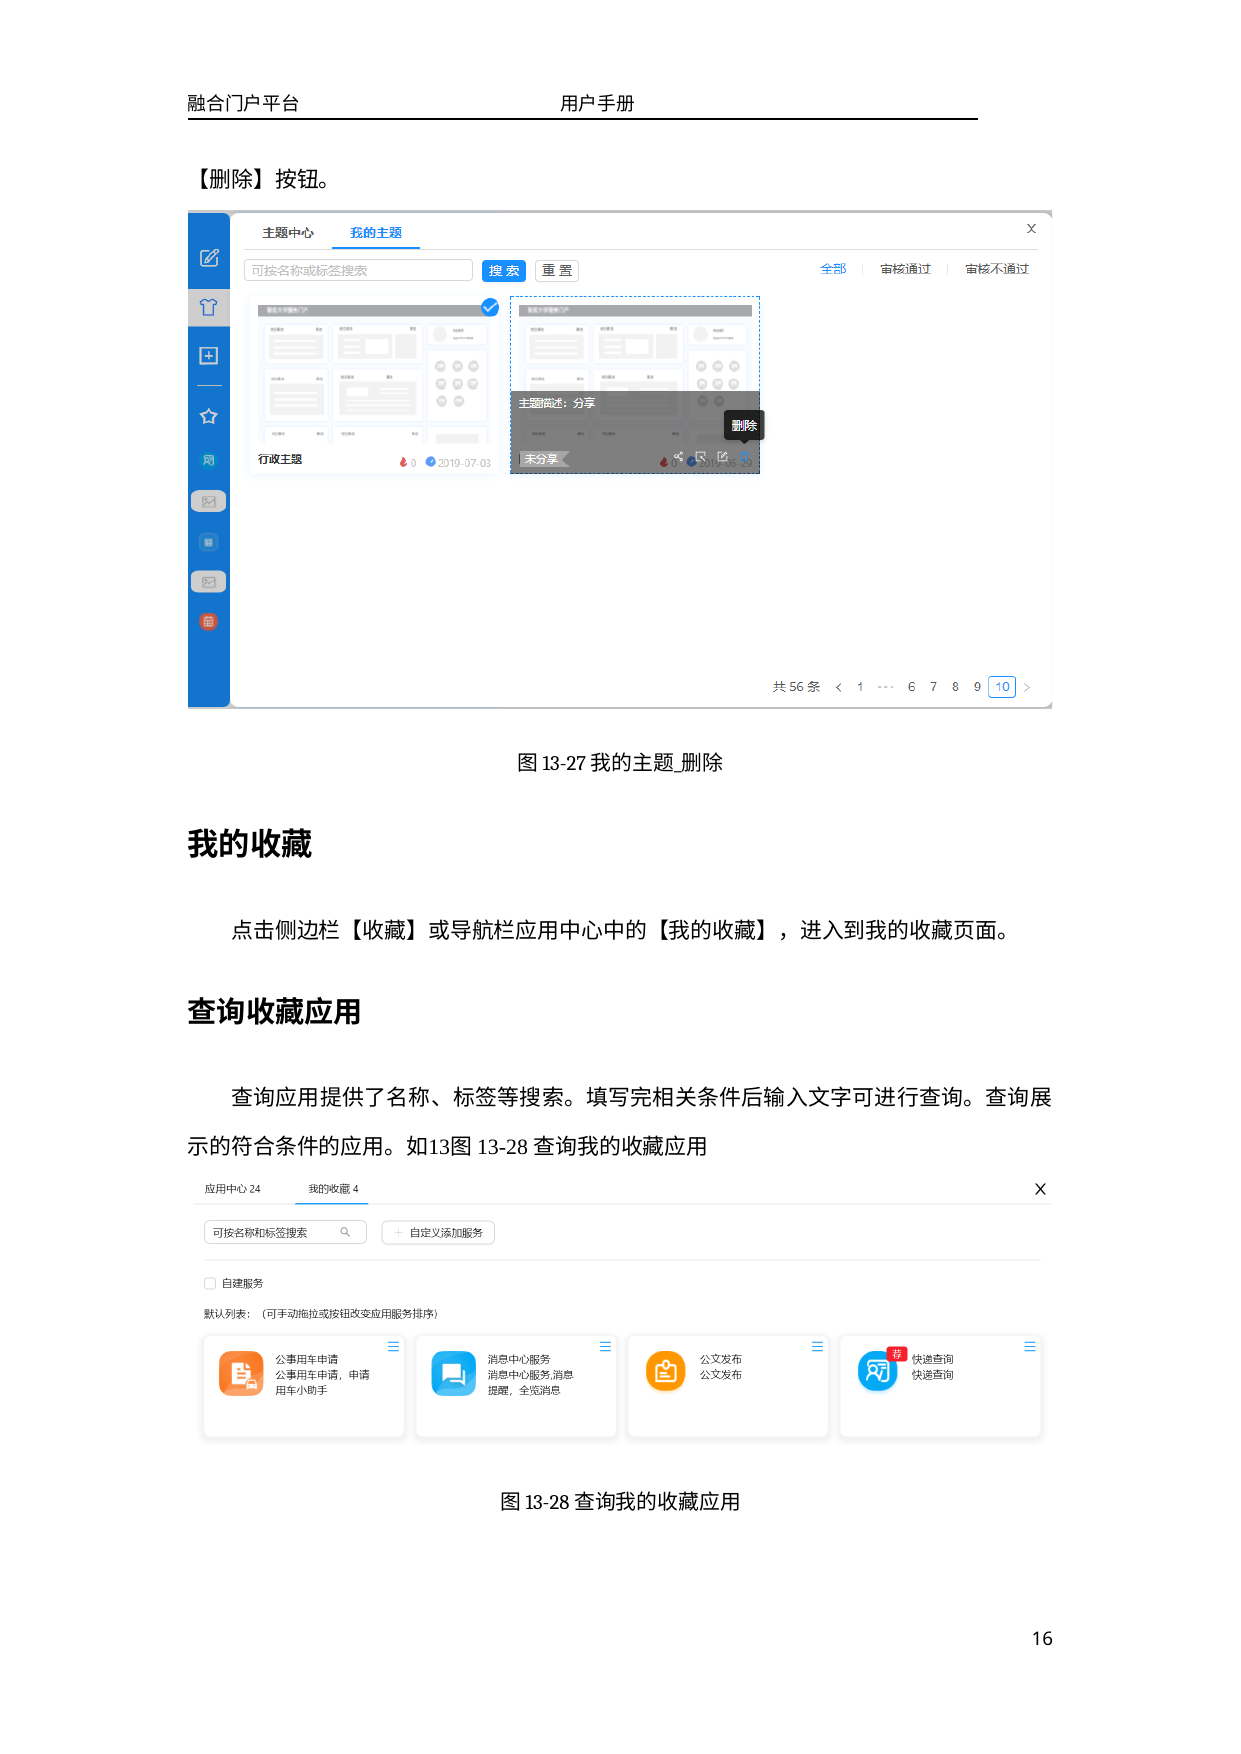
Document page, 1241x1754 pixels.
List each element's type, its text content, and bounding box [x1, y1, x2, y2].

text 点击侧边栏【收藏】或导航栏应用中心中的【我的收藏】，进入到我的收藏页面。 [187, 913, 1053, 945]
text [187, 162, 1053, 194]
text 查询应用提供了名称、标签等搜索。填写完相关条件后输入文字可进行查询。查询展示的符合条件的应用。如图 13-30 查询我的收藏应用 [187, 1080, 1053, 1161]
picture [188, 1177, 1053, 1445]
list 查询收藏应用 [187, 977, 1053, 1042]
picture [188, 210, 1053, 709]
text 图 13-28 查询我的收藏应用 [187, 1484, 1053, 1517]
list 我的收藏 [187, 809, 1053, 874]
text 图 13-27 我的主题_删除 [187, 745, 1053, 778]
